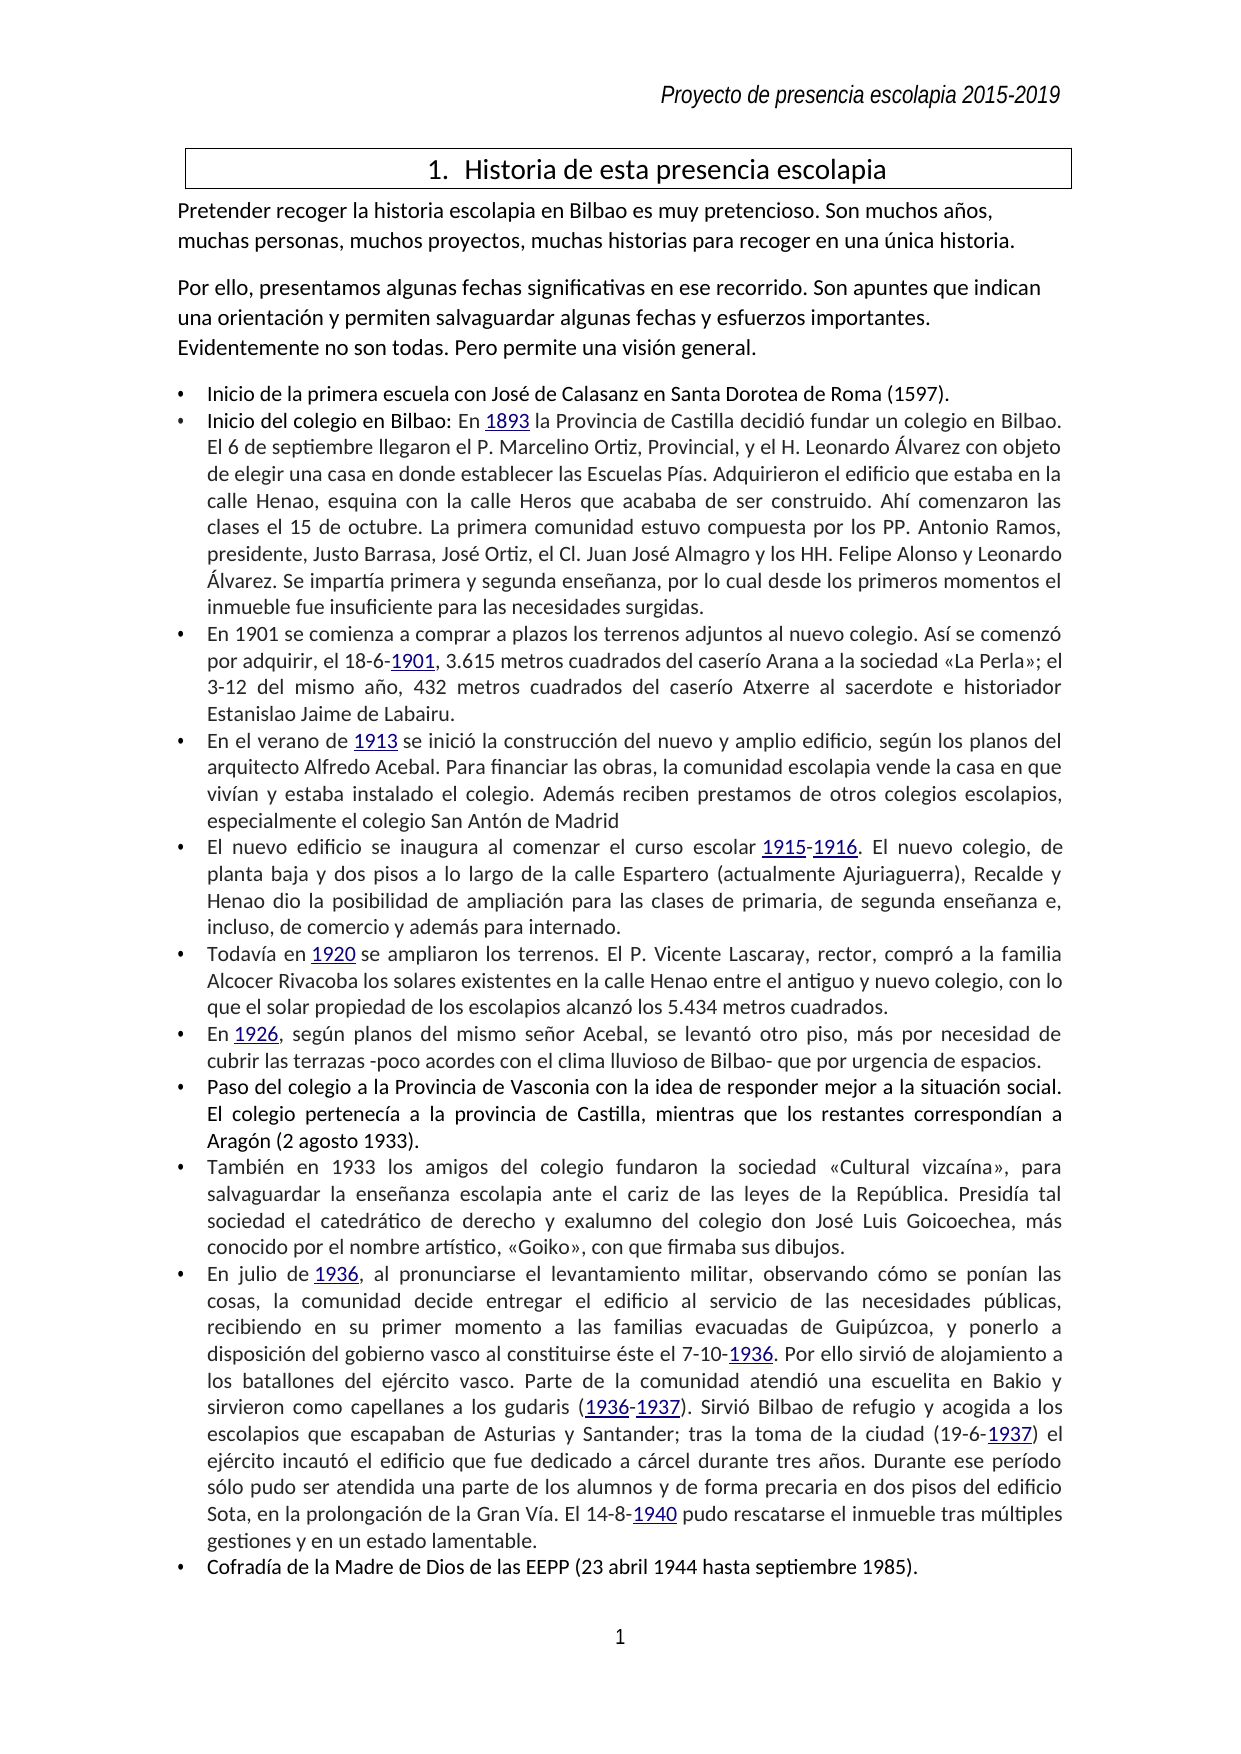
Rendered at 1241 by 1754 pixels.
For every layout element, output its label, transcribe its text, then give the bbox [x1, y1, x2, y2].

list También en 1933 los amigos del colegio fundaron la sociedad «Cultural vizcaína», para salvaguardar la enseñanza escolapia ante el cariz de las leyes de la República. Presidía tal sociedad el catedrático de derecho y exalumno del colegio don José Luis Goicoechea, más conocido por el nombre artístico, «Goiko», con que firmaba sus dibujos. [177, 1153, 1063, 1260]
list Inicio de la primera escuela con José de Calasanz en Santa Dorotea de Roma (1597). [177, 380, 1063, 407]
list En 1926, según planos del mismo señor Acebal, se levantó otro piso, más por necesidad de cubrir las terrazas -poco acordes con el clima lluvioso de Bilbao- que por urgencia de espacios. [177, 1020, 1063, 1073]
list En 1901 se comienza a comprar a plazos los terrenos adjuntos al nuevo colegio. Así se comenzó por adquirir, el 18-6-1901, 3.615 metros cuadrados del caserío Arana a la sociedad «La Perla»; el 3-12 del mismo año, 432 metros cuadrados del caserío Atxerre al sacerdote e historiador Estanislao Jaime de Labairu. [177, 620, 1063, 727]
list El nuevo edificio se inaugura al comenzar el curso escolar 1915-1916. El nuevo colegio, de planta baja y dos pisos a lo largo de la calle Espartero (actualmente Ajuriaguerra), Recalde y Henao dio la posibilidad de ampliación para las clases de primaria, de segunda enseñanza e, incluso, de comercio y además para internado. [177, 833, 1063, 940]
list Paso del colegio a la Provincia de Vasconia con la idea de responder mejor a la situación social. El colegio pertenecía a la provincia de Castilla, mientras que los restantes correspondían a Aragón (2 agosto 1933). [177, 1073, 1063, 1153]
text Por ello, presentamos algunas fechas significativas en ese recorrido. Son apuntes que indican una orientación y permiten salvaguardar algunas fechas y esfuerzos importantes. Evidentemente no son todas. Pero permite una visión general. [177, 273, 1063, 361]
list En julio de 1936, al pronunciarse el levantamiento militar, observando cómo se ponían las cosas, la comunidad decide entregar el edificio al servicio de las necesidades públicas, recibiendo en su primer momento a las familias evacuadas de Guipúzcoa, y ponerlo a disposición del gobierno vasco al constituirse éste el 7-10-1936. Por ello sirvió de alojamiento a los batallones del ejército vasco. Parte de la comunidad atendió una escuelita en Bakio y sirvieron como capellanes a los gudaris (1936-1937). Sirvió Bilbao de refugio y acogida a los escolapios que escapaban de Asturias y Santander; tras la toma de la ciudad (19-6-1937) el ejército incautó el edificio que fue dedicado a cárcel durante tres años. Durante ese período sólo pudo ser atendida una parte de los alumnos y de forma precaria en dos pisos del edificio Sota, en la prolongación de la Gran Vía. El 14-8-1940 pudo rescatarse el inmueble tras múltiples gestiones y en un estado lamentable. [177, 1260, 1063, 1553]
list Inicio del colegio en Bilbao: En 1893 la Provincia de Castilla decidió fundar un colegio en Bilbao. El 6 de septiembre llegaron el P. Marcelino Ortiz, Provincial, y el H. Leonardo Álvarez con objeto de elegir una casa en donde establecer las Escuelas Pías. Adquirieron el edificio que estaba en la calle Henao, esquina con la calle Heros que acababa de ser construido. Ahí comenzaron las clases el 15 de octubre. La primera comunidad estuvo compuesta por los PP. Antonio Ramos, presidente, Justo Barrasa, José Ortiz, el Cl. Juan José Almagro y los HH. Felipe Alonso y Leonardo Álvarez. Se impartía primera y segunda enseñanza, por lo cual desde los primeros momentos el inmueble fue insuficiente para las necesidades surgidas. [177, 407, 1063, 620]
text Pretender recoger la historia escolapia en Bilbao es muy pretencioso. Son muchos años, muchas personas, muchos proyectos, muchas historias para recoger en una única historia. [177, 196, 1063, 254]
list Todavía en 1920 se ampliaron los terrenos. El P. Vicente Lascaray, rector, compró a la familia Alcocer Rivacoba los solares existentes en la calle Henao entre el antiguo y nuevo colegio, con lo que el solar propiedad de los escolapios alcanzó los 5.434 metros cuadrados. [177, 940, 1063, 1020]
subtitle Historia de esta presencia escolapia [186, 149, 1071, 188]
list En el verano de 1913 se inició la construcción del nuevo y amplio edificio, según los planos del arquitecto Alfredo Acebal. Para financiar las obras, la comunidad escolapia vende la casa en que vivían y estaba instalado el colegio. Además reciben prestamos de otros colegios escolapios, especialmente el colegio San Antón de Madrid [177, 727, 1063, 833]
list Cofradía de la Madre de Dios de las EEPP (23 abril 1944 hasta septiembre 1985). [177, 1553, 1063, 1580]
